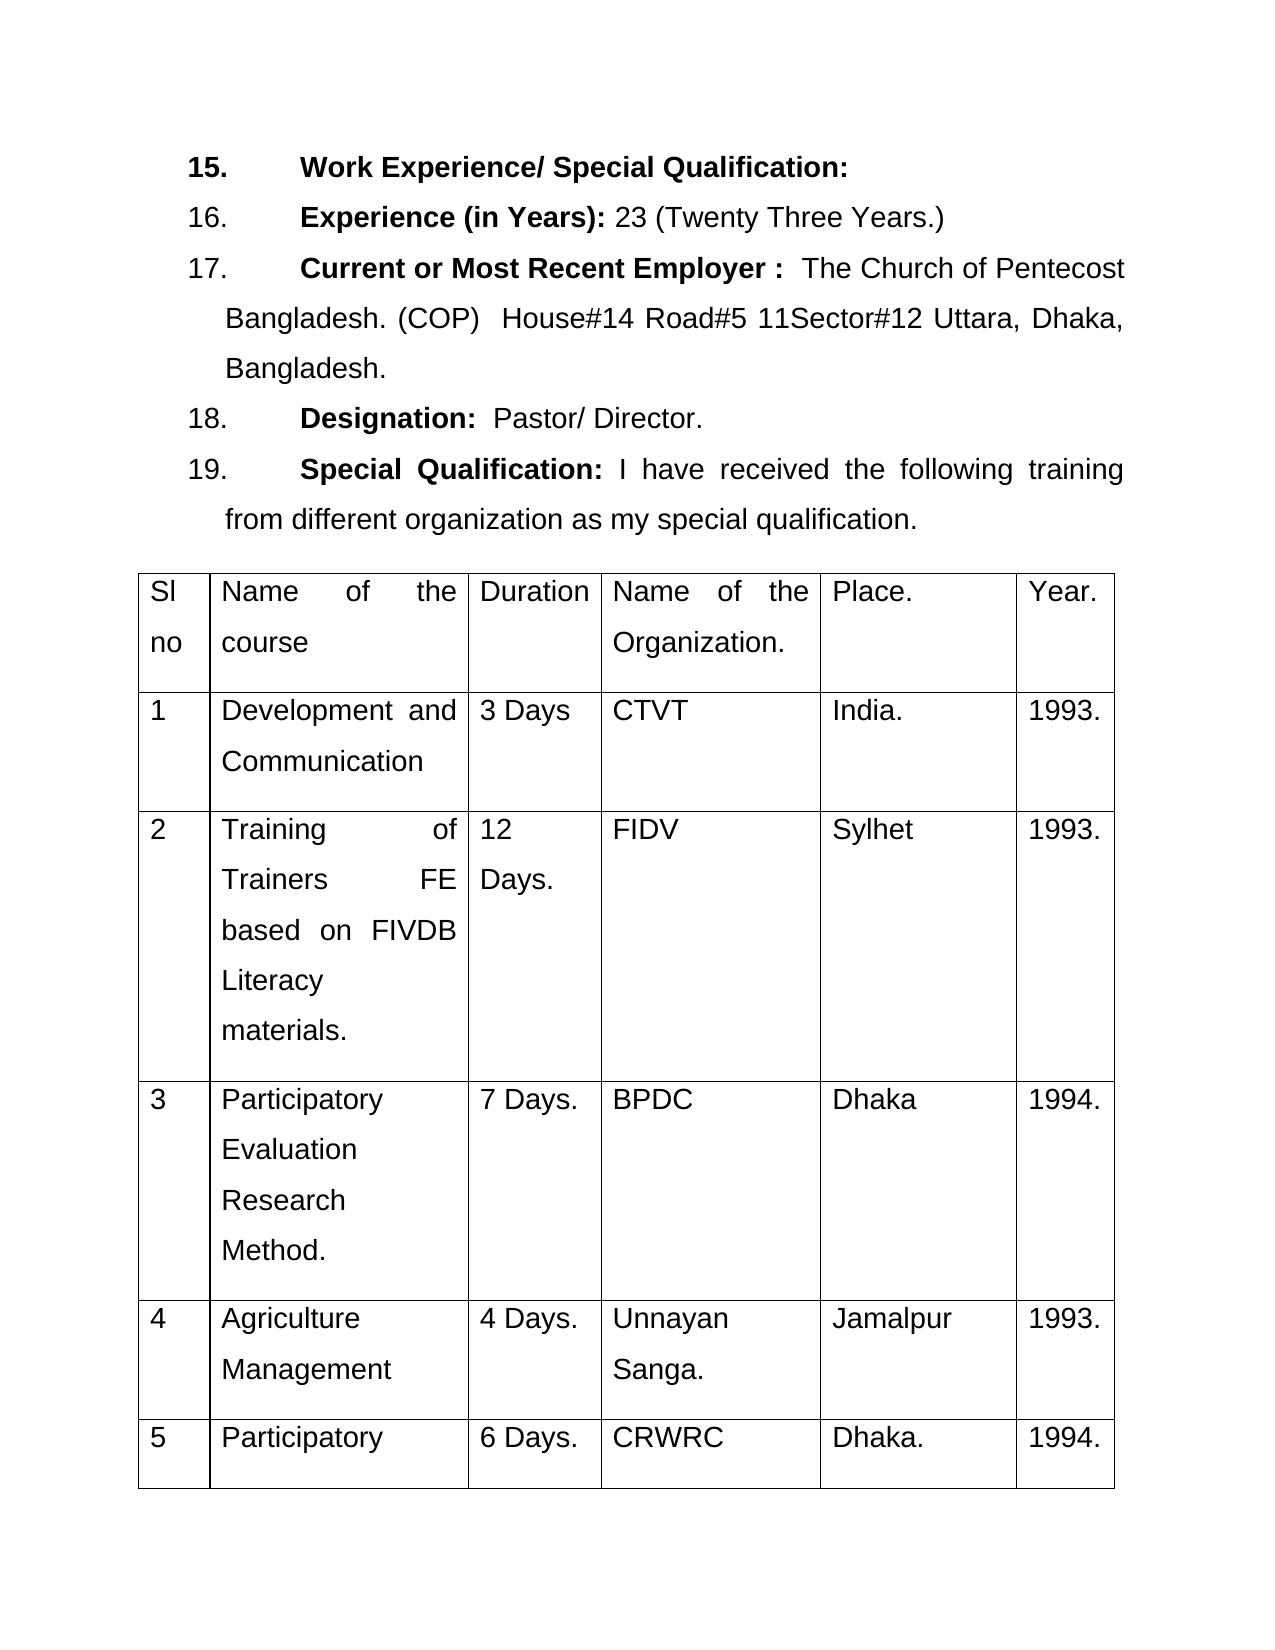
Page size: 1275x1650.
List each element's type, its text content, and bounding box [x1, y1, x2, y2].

table_cell Dhaka. [821, 1420, 1016, 1488]
table_cell 4 Days. [469, 1301, 601, 1419]
table_cell Agriculture Management [211, 1301, 468, 1419]
table_cell 3 Days [469, 693, 601, 811]
table_header Year. [1017, 574, 1114, 692]
table_cell 1 [139, 693, 209, 811]
table_cell 7 Days. [469, 1082, 601, 1300]
list Special Qualification: I have received the following training from different organization as my special qualification. [187, 452, 1125, 536]
list Experience (in Years): 23 (Twenty Three Years.) [187, 200, 1125, 234]
table_cell Training of Trainers FE based on FIVDB Literacy materials. [211, 812, 468, 1081]
table_cell Sylhet [821, 812, 1016, 1081]
table_cell Jamalpur [821, 1301, 1016, 1419]
table_cell CRWRC [602, 1420, 820, 1488]
list Current or Most Recent Employer : The Church of Pentecost Bangladesh. (COP) House#14 Road#5 11Sector#12 Uttara, Dhaka, Bangladesh. [187, 251, 1125, 385]
table_cell Dhaka [821, 1082, 1016, 1300]
table_cell India. [821, 693, 1016, 811]
list Work Experience/ Special Qualification: [187, 150, 1125, 183]
table_cell 5 [139, 1420, 209, 1488]
table_header Place. [821, 574, 1016, 692]
table_header Duration [469, 574, 601, 692]
table_header Name of the Organization. [602, 574, 820, 692]
table_cell 6 Days. [469, 1420, 601, 1488]
table_header Sl no [139, 574, 209, 692]
table_header Name of the course [211, 574, 468, 692]
table_cell 1994. [1017, 1420, 1114, 1488]
table_cell Development and Communication [211, 693, 468, 811]
table_cell 1993. [1017, 693, 1114, 811]
list Designation: Pastor/ Director. [187, 402, 1125, 435]
table_cell 2 [139, 812, 209, 1081]
table_cell Unnayan Sanga. [602, 1301, 820, 1419]
table_cell 1994. [1017, 1082, 1114, 1300]
table_cell 12 Days. [469, 812, 601, 1081]
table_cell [211, 1420, 468, 1488]
table_cell Participatory Evaluation Research Method. [211, 1082, 468, 1300]
table_cell 4 [139, 1301, 209, 1419]
table_cell CTVT [602, 693, 820, 811]
table_cell BPDC [602, 1082, 820, 1300]
table_cell 1993. [1017, 812, 1114, 1081]
table_cell 3 [139, 1082, 209, 1300]
table_cell FIDV [602, 812, 820, 1081]
table_cell 1993. [1017, 1301, 1114, 1419]
